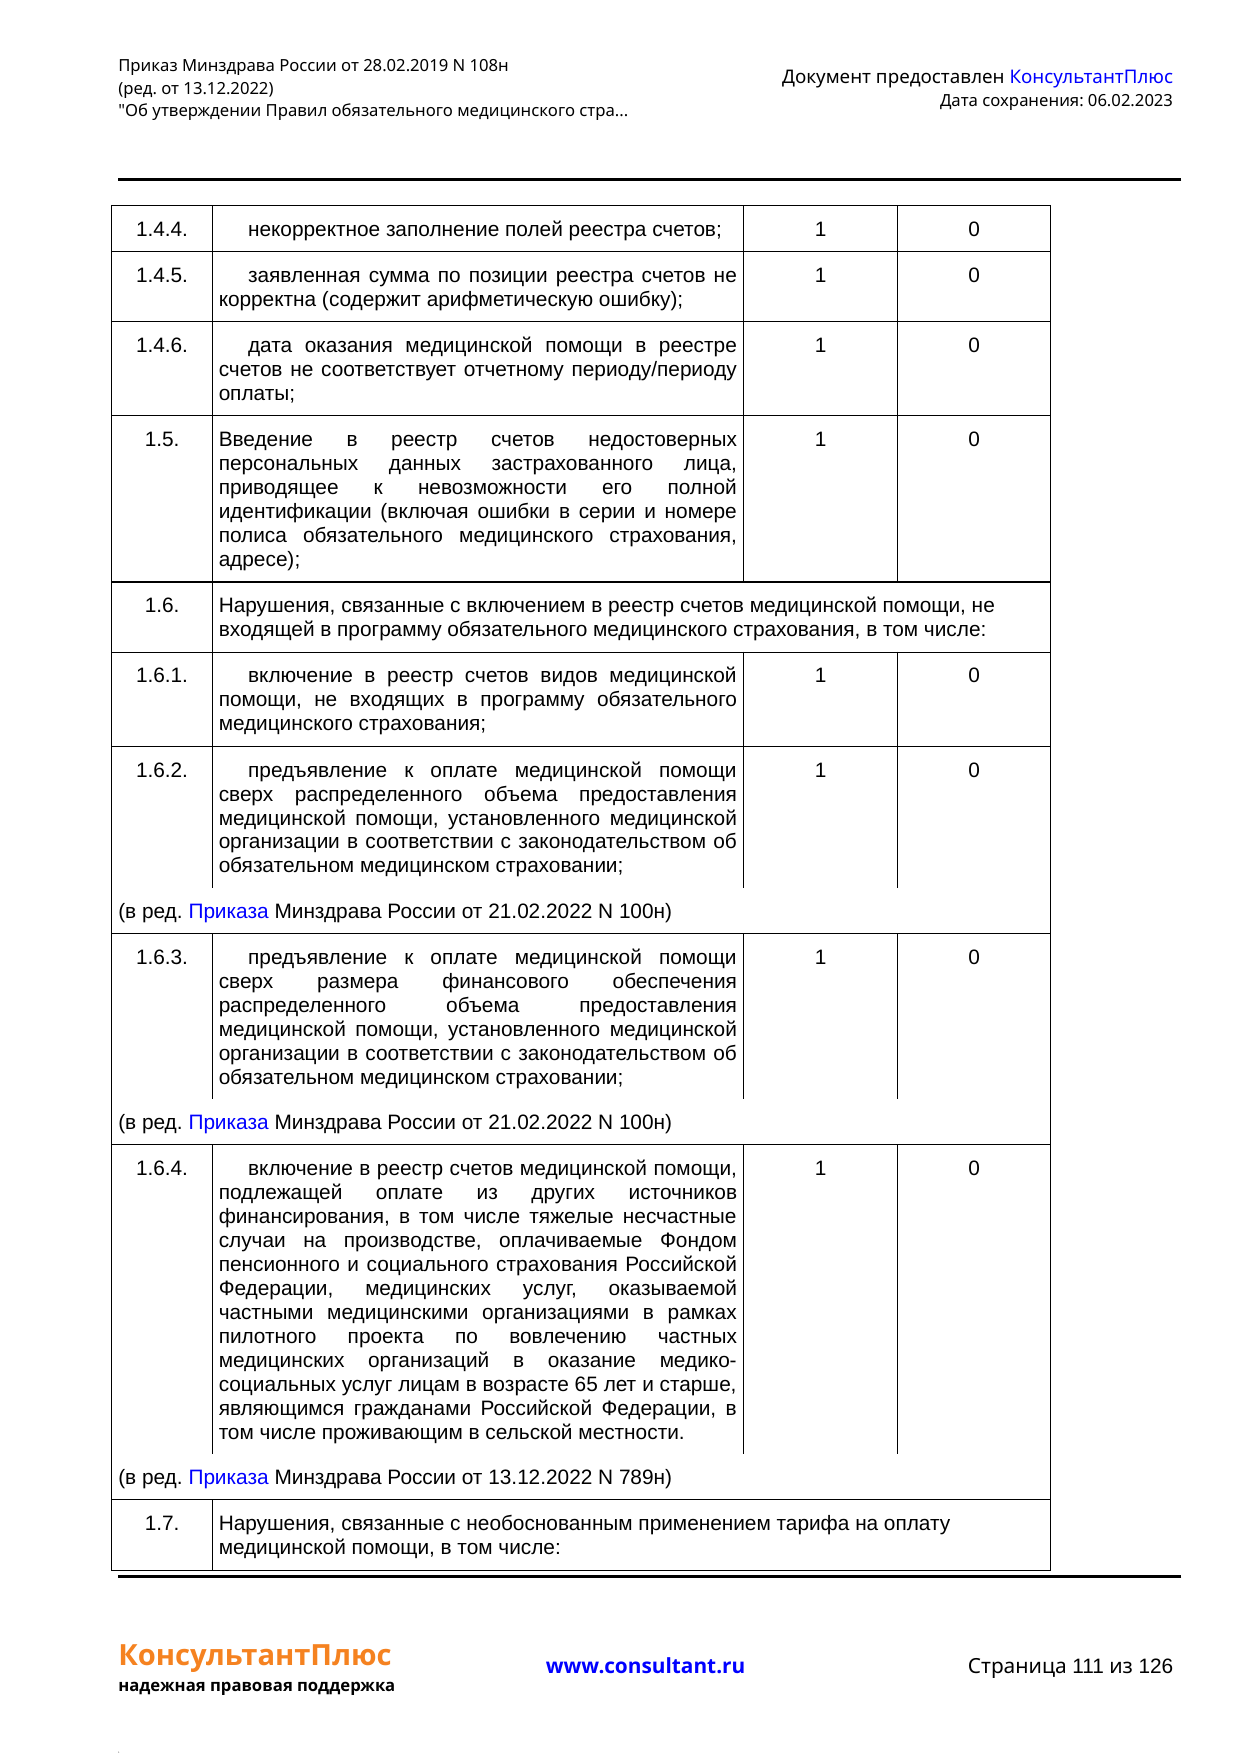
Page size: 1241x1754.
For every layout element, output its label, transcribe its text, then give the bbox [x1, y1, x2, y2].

table_cell 1 [744, 747, 897, 888]
table_cell 1.4.4. [112, 206, 212, 251]
table_cell 1 [744, 653, 897, 746]
table_cell 0 [898, 322, 1050, 415]
table_cell 1.5. [112, 416, 212, 581]
table_cell (в ред. Приказа Минздрава России от 13.12.2022 N 789н) [112, 1454, 1050, 1499]
table_cell 1.6.2. [112, 747, 212, 888]
table_cell 1.6.1. [112, 653, 212, 746]
table_cell 0 [898, 252, 1050, 321]
table_cell 1.7. [112, 1500, 212, 1569]
table_cell (в ред. Приказа Минздрава России от 21.02.2022 N 100н) [112, 888, 1050, 933]
table_cell 1 [744, 416, 897, 581]
table_cell 1.6. [112, 583, 212, 652]
table_cell (в ред. Приказа Минздрава России от 21.02.2022 N 100н) [112, 1099, 1050, 1144]
table_cell 0 [898, 747, 1050, 888]
table_cell предъявление к оплате медицинской помощи сверх распределенного объема предоставления медицинской помощи, установленного медицинской организации в соответствии с законодательством об обязательном медицинском страховании; [213, 747, 743, 888]
table_cell дата оказания медицинской помощи в реестре счетов не соответствует отчетному периоду/периоду оплаты; [213, 322, 743, 415]
table_cell 0 [898, 653, 1050, 746]
table_cell 1 [744, 322, 897, 415]
table_cell 1.6.3. [112, 934, 212, 1099]
table_cell 1 [744, 252, 897, 321]
table_cell 1.6.4. [112, 1145, 212, 1454]
table_cell включение в реестр счетов видов медицинской помощи, не входящих в программу обязательного медицинского страхования; [213, 653, 743, 746]
table_cell предъявление к оплате медицинской помощи сверх размера финансового обеспечения распределенного объема предоставления медицинской помощи, установленного медицинской организации в соответствии с законодательством об обязательном медицинском страховании; [213, 934, 743, 1099]
table_cell 0 [898, 416, 1050, 581]
table_cell Нарушения, связанные с необоснованным применением тарифа на оплату медицинской помощи, в том числе: [213, 1500, 1050, 1569]
table_cell заявленная сумма по позиции реестра счетов не корректна (содержит арифметическую ошибку); [213, 252, 743, 321]
table_cell 1 [744, 206, 897, 251]
table_cell Нарушения, связанные с включением в реестр счетов медицинской помощи, не входящей в программу обязательного медицинского страхования, в том числе: [213, 583, 1050, 652]
table_cell 0 [898, 1145, 1050, 1454]
table_cell некорректное заполнение полей реестра счетов; [213, 206, 743, 251]
table_cell 1.4.6. [112, 322, 212, 415]
table_cell 0 [898, 206, 1050, 251]
table_cell включение в реестр счетов медицинской помощи, подлежащей оплате из других источников финансирования, в том числе тяжелые несчастные случаи на производстве, оплачиваемые Фондом пенсионного и социального страхования Российской Федерации, медицинских услуг, оказываемой частными медицинскими организациями в рамках пилотного проекта по вовлечению частных медицинских организаций в оказание медико-социальных услуг лицам в возрасте 65 лет и старше, являющимся гражданами Российской Федерации, в том числе проживающим в сельской местности. [213, 1145, 743, 1454]
table_cell 0 [898, 934, 1050, 1099]
table_cell 1.4.5. [112, 252, 212, 321]
table_cell 1 [744, 1145, 897, 1454]
table_cell 1 [744, 934, 897, 1099]
table_cell Введение в реестр счетов недостоверных персональных данных застрахованного лица, приводящее к невозможности его полной идентификации (включая ошибки в серии и номере полиса обязательного медицинского страхования, адресе); [213, 416, 743, 581]
